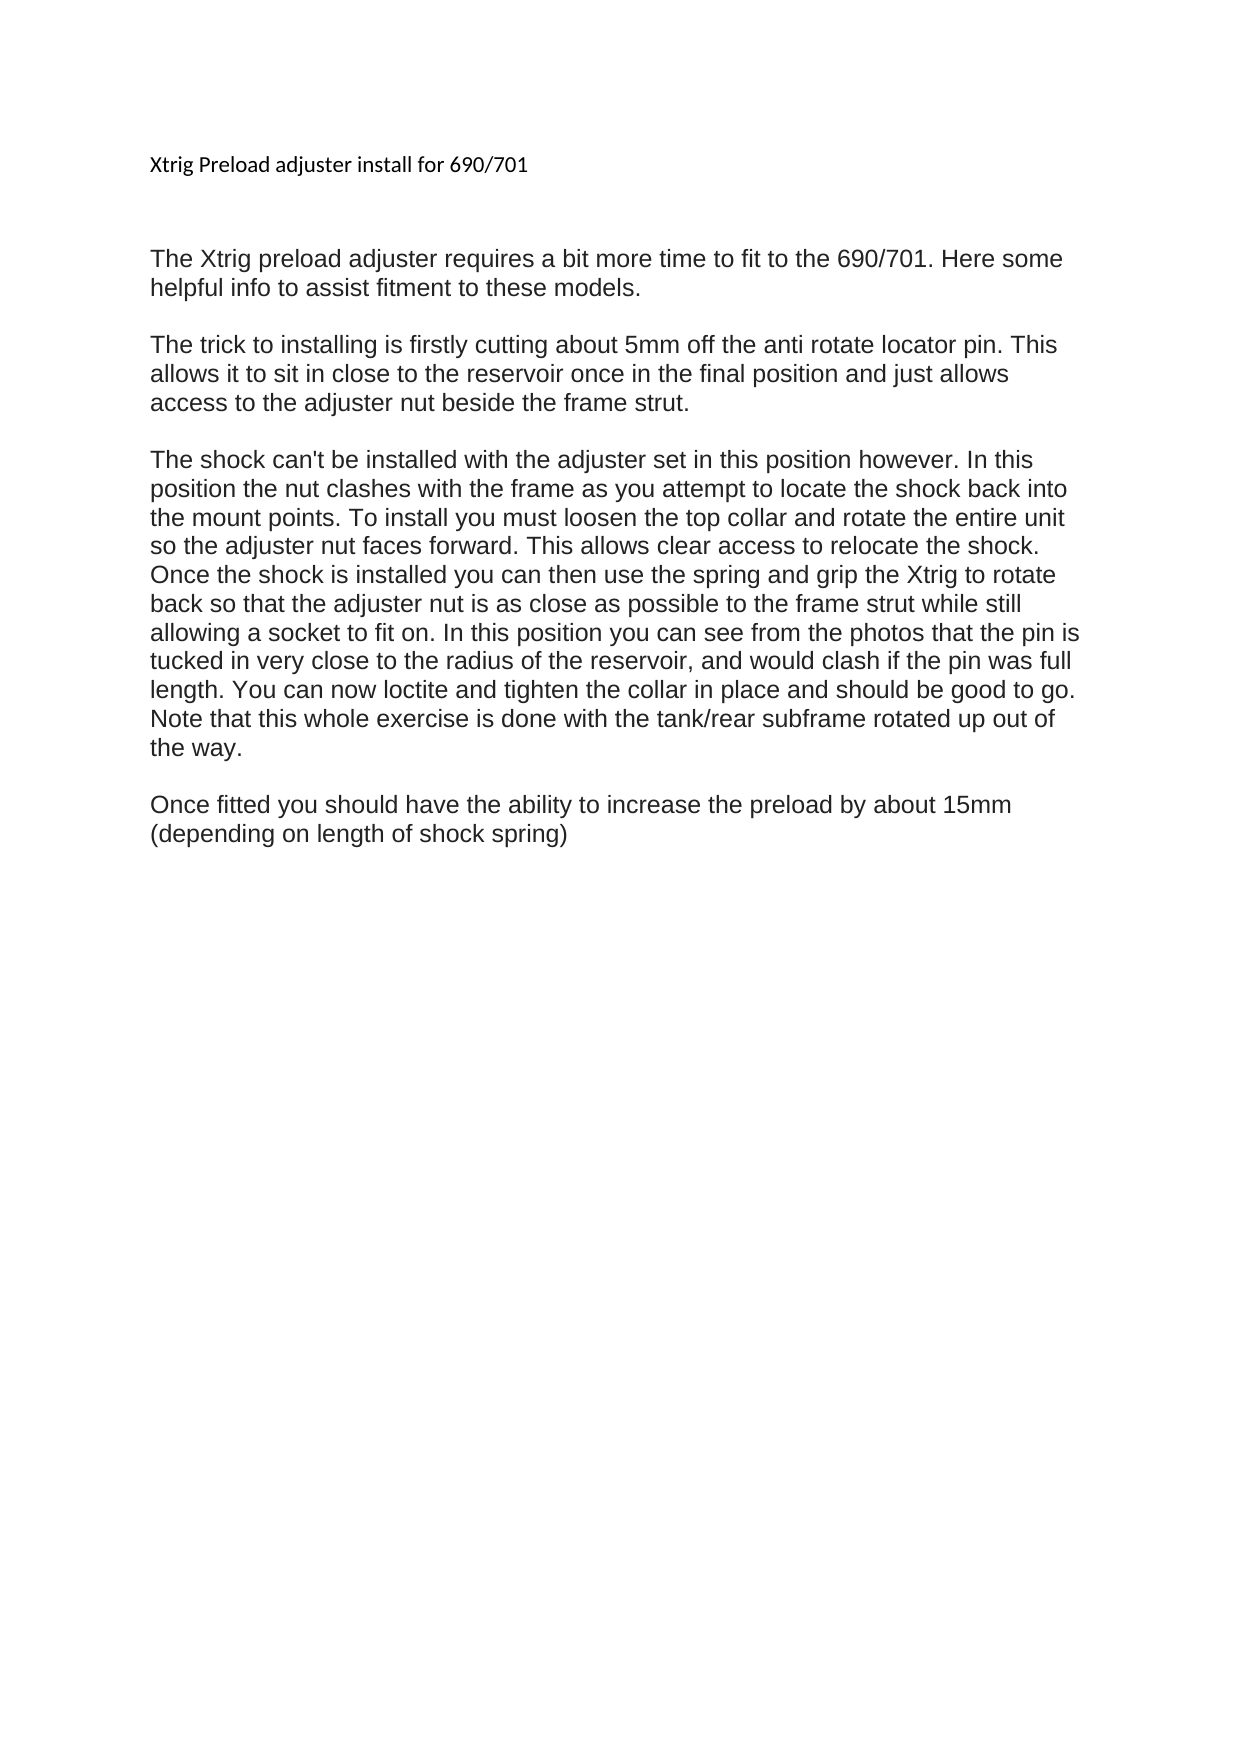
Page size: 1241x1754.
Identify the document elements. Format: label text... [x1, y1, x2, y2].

text Xtrig Preload adjuster install for 690/701 [150, 150, 1090, 178]
text The trick to installing is firstly cutting about 5mm off the anti rotate locator pin. This allows it to sit in close to the reservoir once in the final position and just allows access to the adjuster nut beside the frame strut. [150, 330, 1090, 416]
text Once fitted you should have the ability to increase the preload by about 15mm (depending on length of shock spring) [150, 790, 1090, 847]
text The shock can't be installed with the adjuster set in this position however. In this position the nut clashes with the frame as you attempt to locate the shock back into the mount points. To install you must loosen the top collar and rotate the entire unit so the adjuster nut faces forward. This allows clear access to relocate the shock. Once the shock is installed you can then use the spring and grip the Xtrig to rotate back so that the adjuster nut is as close as possible to the frame strut while still allowing a socket to fit on. In this position you can see from the photos that the pin is tucked in very close to the radius of the reservoir, and would clash if the pin was full length. You can now loctite and tighten the collar in place and should be good to go. Note that this whole exercise is done with the tank/rear subframe rotated up out of the way. [150, 445, 1090, 761]
text The Xtrig preload adjuster requires a bit more time to fit to the 690/701. Here some helpful info to assist fitment to these models. [150, 244, 1090, 301]
